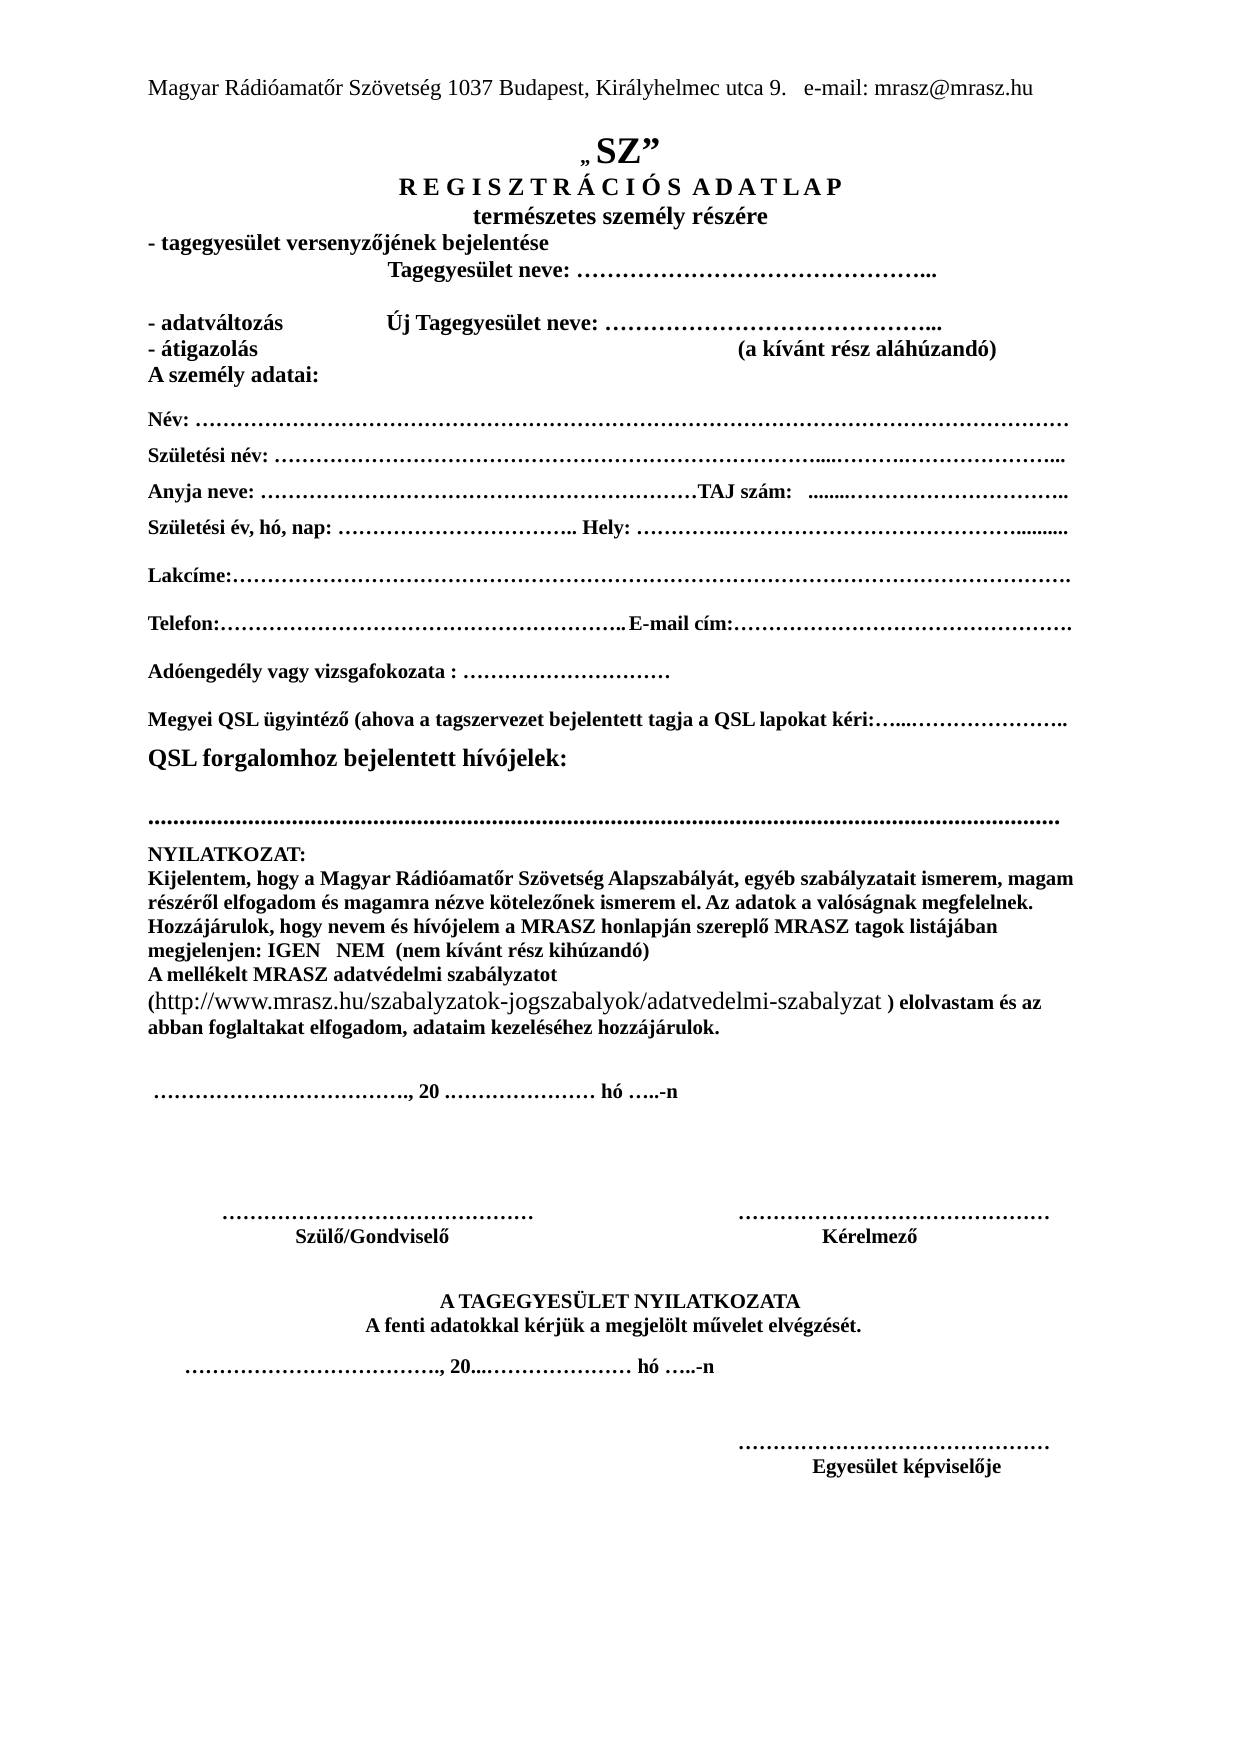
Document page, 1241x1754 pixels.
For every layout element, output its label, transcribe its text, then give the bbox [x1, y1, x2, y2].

text Adóengedély vagy vizsgafokozata : ………………………… [148, 659, 1093, 683]
text Név: ……………………………………………………………………………………………………………… [148, 407, 1093, 431]
text - adatváltozás Új Tagegyesület neve: ……………………………………... [148, 308, 1093, 335]
text NYILATKOZAT: [148, 842, 1093, 866]
text R E G I S Z T R Á C I Ó S A D A T L A P [148, 172, 1093, 201]
text A személy adatai: [148, 361, 1093, 388]
subtitle A TAGEGYESÜLET NYILATKOZATA [148, 1289, 1093, 1313]
text - átigazolás (a kívánt rész aláhúzandó) [148, 335, 1093, 361]
text QSL forgalomhoz bejelentett hívójelek: [148, 743, 1093, 772]
text .................................................................................................................................................. [148, 801, 1093, 829]
text Születési év, hó, nap: …………………………….. Hely: ………….…………………………………….......... [148, 515, 1093, 539]
text Megyei QSL ügyintéző (ahova a tagszervezet bejelentett tagja a QSL lapokat kéri:…...………………….. [148, 707, 1093, 731]
text Anyja neve: ………………………………………………………TAJ szám: ........………………………….. [148, 479, 1093, 503]
text Hozzájárulok, hogy nevem és hívójelem a MRASZ honlapján szereplő MRASZ tagok listájában megjelenjen: IGEN NEM (nem kívánt rész kihúzandó) [148, 914, 1093, 962]
text A mellékelt MRASZ adatvédelmi szabályzatot (http://www.mrasz.hu/szabalyzatok-jogszabalyok/adatvedelmi-szabalyzat ) elolvastam és az abban foglaltakat elfogadom, adataim kezeléséhez hozzájárulok. [148, 962, 1093, 1039]
text Kijelentem, hogy a Magyar Rádióamatőr Szövetség Alapszabályát, egyéb szabályzatait ismerem, magam részéről elfogadom és magamra nézve kötelezőnek ismerem el. Az adatok a valóságnak megfelelnek. [148, 866, 1093, 914]
text - tagegyesület versenyzőjének bejelentése [148, 229, 1093, 256]
text Tagegyesület neve: ………………………………………... [148, 256, 1093, 282]
text ……………………………………… ……………………………………… Szülő/Gondviselő Kérelmező [221, 1200, 1093, 1248]
text Telefon:………………………………………………….. E-mail cím:…………………………………………. [148, 611, 1093, 635]
text ………………………………., 20 .………………… hó …..-n [148, 1079, 1093, 1103]
text „ SZ” [148, 129, 1093, 172]
text Lakcíme:…………………………………………………………………………………………………………. [148, 563, 1093, 587]
text A fenti adatokkal kérjük a megjelölt művelet elvégzését. [148, 1313, 1093, 1337]
text ……………………………………… Egyesület képviselője [738, 1430, 1093, 1478]
text természetes személy részére [148, 201, 1093, 229]
text Születési név: ……………………………………………………………………....……….…………………... [148, 443, 1093, 467]
text ………………………………., 20...………………… hó …..-n [148, 1353, 1093, 1378]
